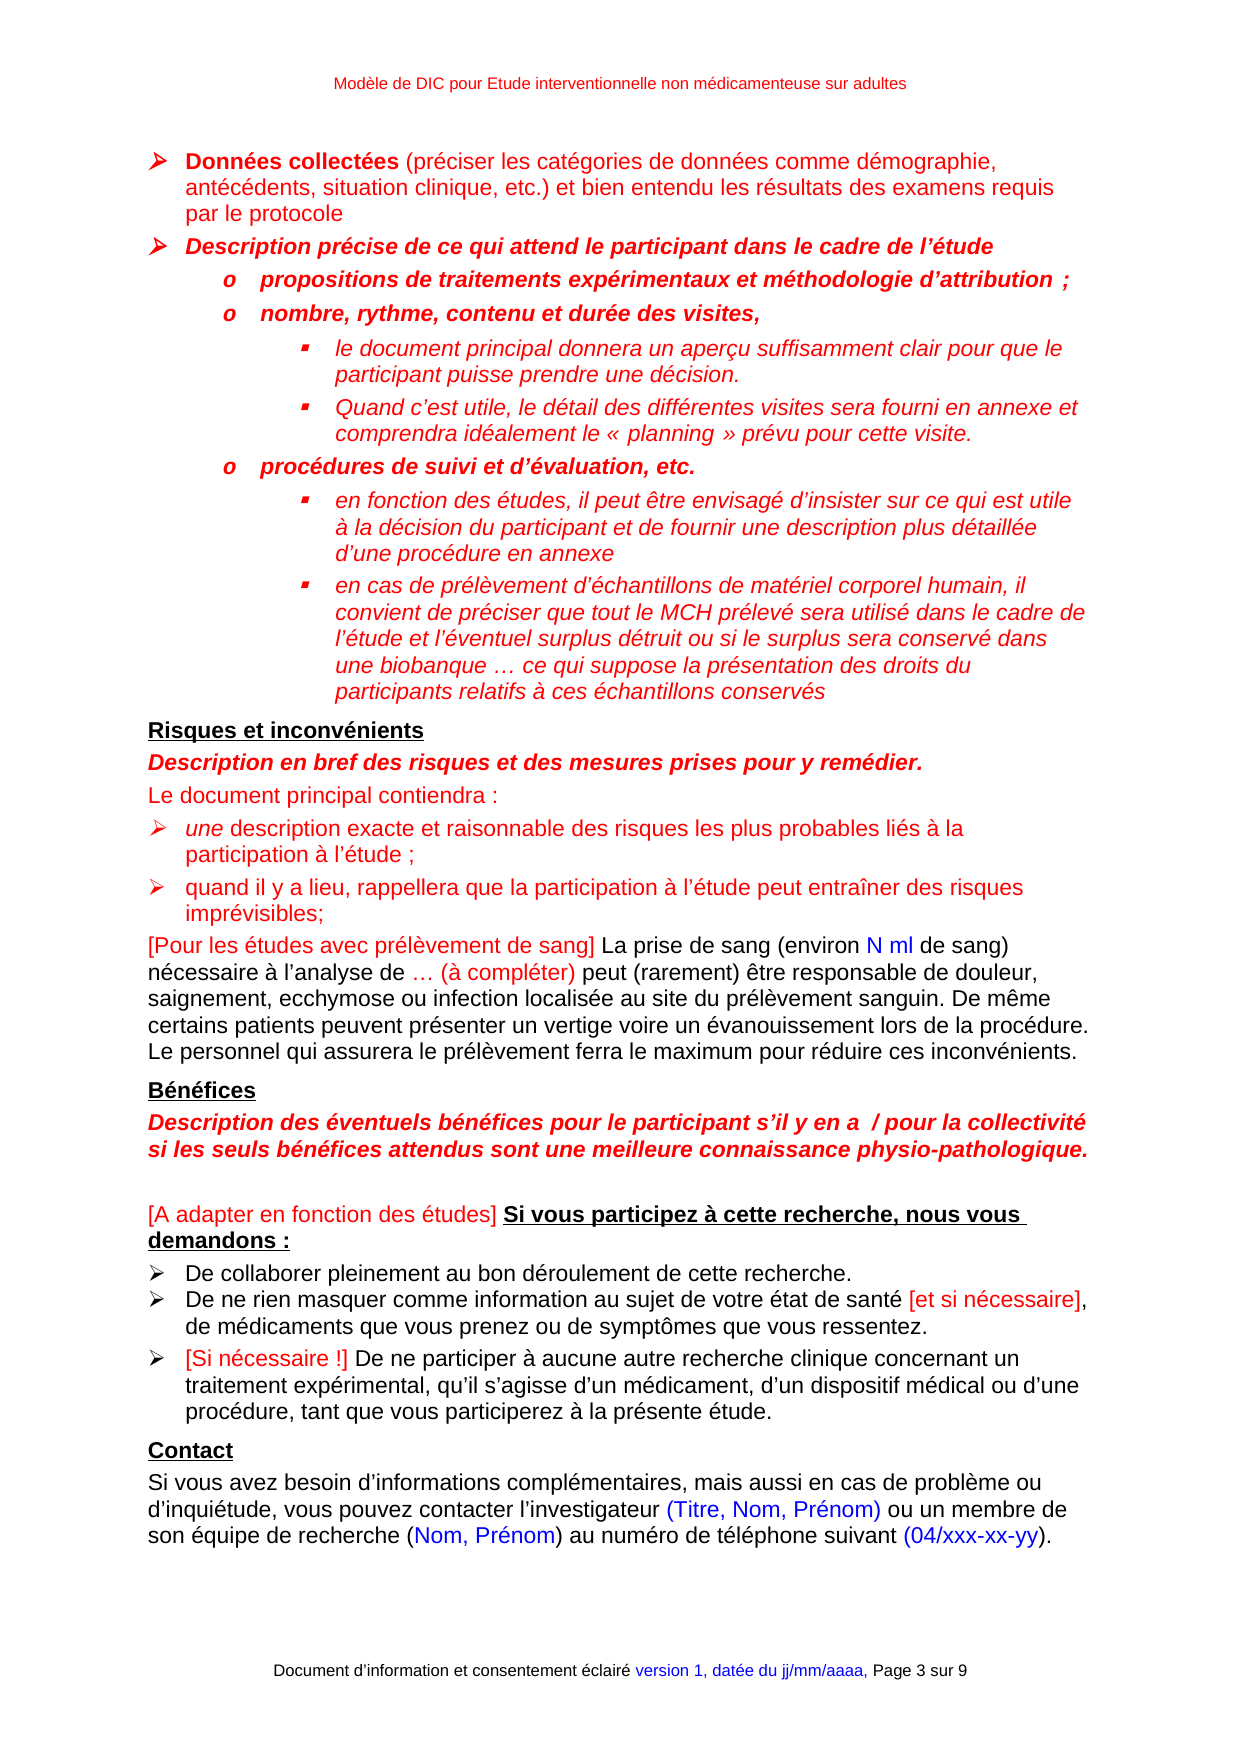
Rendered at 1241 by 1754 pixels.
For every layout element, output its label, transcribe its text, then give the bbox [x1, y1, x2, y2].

list Quand c’est utile, le détail des différentes visites sera fourni en annexe et comprendra idéalement le « planning » prévu pour cette visite. [298, 394, 1093, 446]
list le document principal donnera un aperçu suffisamment clair pour que le participant puisse prendre une décision. [298, 335, 1093, 387]
list en cas de prélèvement d’échantillons de matériel corporel humain, il convient de préciser que tout le MCH prélevé sera utilisé dans le cadre de l’étude et l’éventuel surplus détruit ou si le surplus sera conservé dans une biobanque … ce qui suppose la présentation des droits du participants relatifs à ces échantillons conservés [298, 572, 1093, 704]
list procédures de suivi et d’évaluation, etc. [223, 453, 1093, 481]
list une description exacte et raisonnable des risques les plus probables liés à la participation à l’étude ; [148, 814, 1093, 867]
text [A adapter en fonction des études] Si vous participez à cette recherche, nous vous demandons : [148, 1201, 1093, 1254]
text Contact [148, 1437, 1093, 1463]
list De ne rien masquer comme information au sujet de votre état de santé [et si nécessaire], de médicaments que vous prenez ou de symptômes que vous ressentez. [148, 1286, 1093, 1339]
text Description des éventuels bénéfices pour le participant s’il y en a / pour la collectivité si les seuls bénéfices attendus sont une meilleure connaissance physio-pathologique. [148, 1109, 1093, 1162]
list Données collectées (préciser les catégories de données comme démographie, antécédents, situation clinique, etc.) et bien entendu les résultats des examens requis par le protocole [148, 148, 1093, 227]
list propositions de traitements expérimentaux et méthodologie d’attribution ; [223, 266, 1093, 294]
list en fonction des études, il peut être envisagé d’insister sur ce qui est utile à la décision du participant et de fournir une description plus détaillée d’une procédure en annexe [298, 487, 1093, 566]
list nombre, rythme, contenu et durée des visites, [223, 300, 1093, 328]
text Bénéfices [148, 1077, 1093, 1103]
list quand il y a lieu, rappellera que la participation à l’étude peut entraîner des risques imprévisibles; [148, 873, 1093, 926]
text Risques et inconvénients [148, 717, 1093, 743]
list Description précise de ce qui attend le participant dans le cadre de l’étude [148, 233, 1093, 259]
text Le document principal contiendra : [148, 782, 1093, 808]
text [Pour les études avec prélèvement de sang] La prise de sang (environ N ml de sang) nécessaire à l’analyse de … (à compléter) peut (rarement) être responsable de douleur, saignement, ecchymose ou infection localisée au site du prélèvement sanguin. De même certains patients peuvent présenter un vertige voire un évanouissement lors de personnel qui assurera le prélèvement ferra le maximum pour réduire ces inconvénients. [148, 932, 1093, 1064]
text Si vous avez besoin d’informations complémentaires, mais aussi en cas de problème ou d’inquiétude, vous pouvez contacter l’investigateur (Titre, Nom, Prénom) ou un membre de son équipe de recherche (Nom, Prénom) au numéro de téléphone suivant (04/xxx-xx-yy). [148, 1469, 1093, 1548]
list De collaborer pleinement au bon déroulement de cette recherche. [148, 1260, 1093, 1286]
text Description en bref des risques et des mesures prises pour y remédier. [148, 749, 1093, 776]
list [Si nécessaire !] De ne participer à aucune autre recherche clinique concernant un traitement expérimental, qu’il s’agisse d’un médicament, d’un dispositif médical ou d’une procédure, tant que vous participerez à la présente étude. [148, 1345, 1093, 1424]
